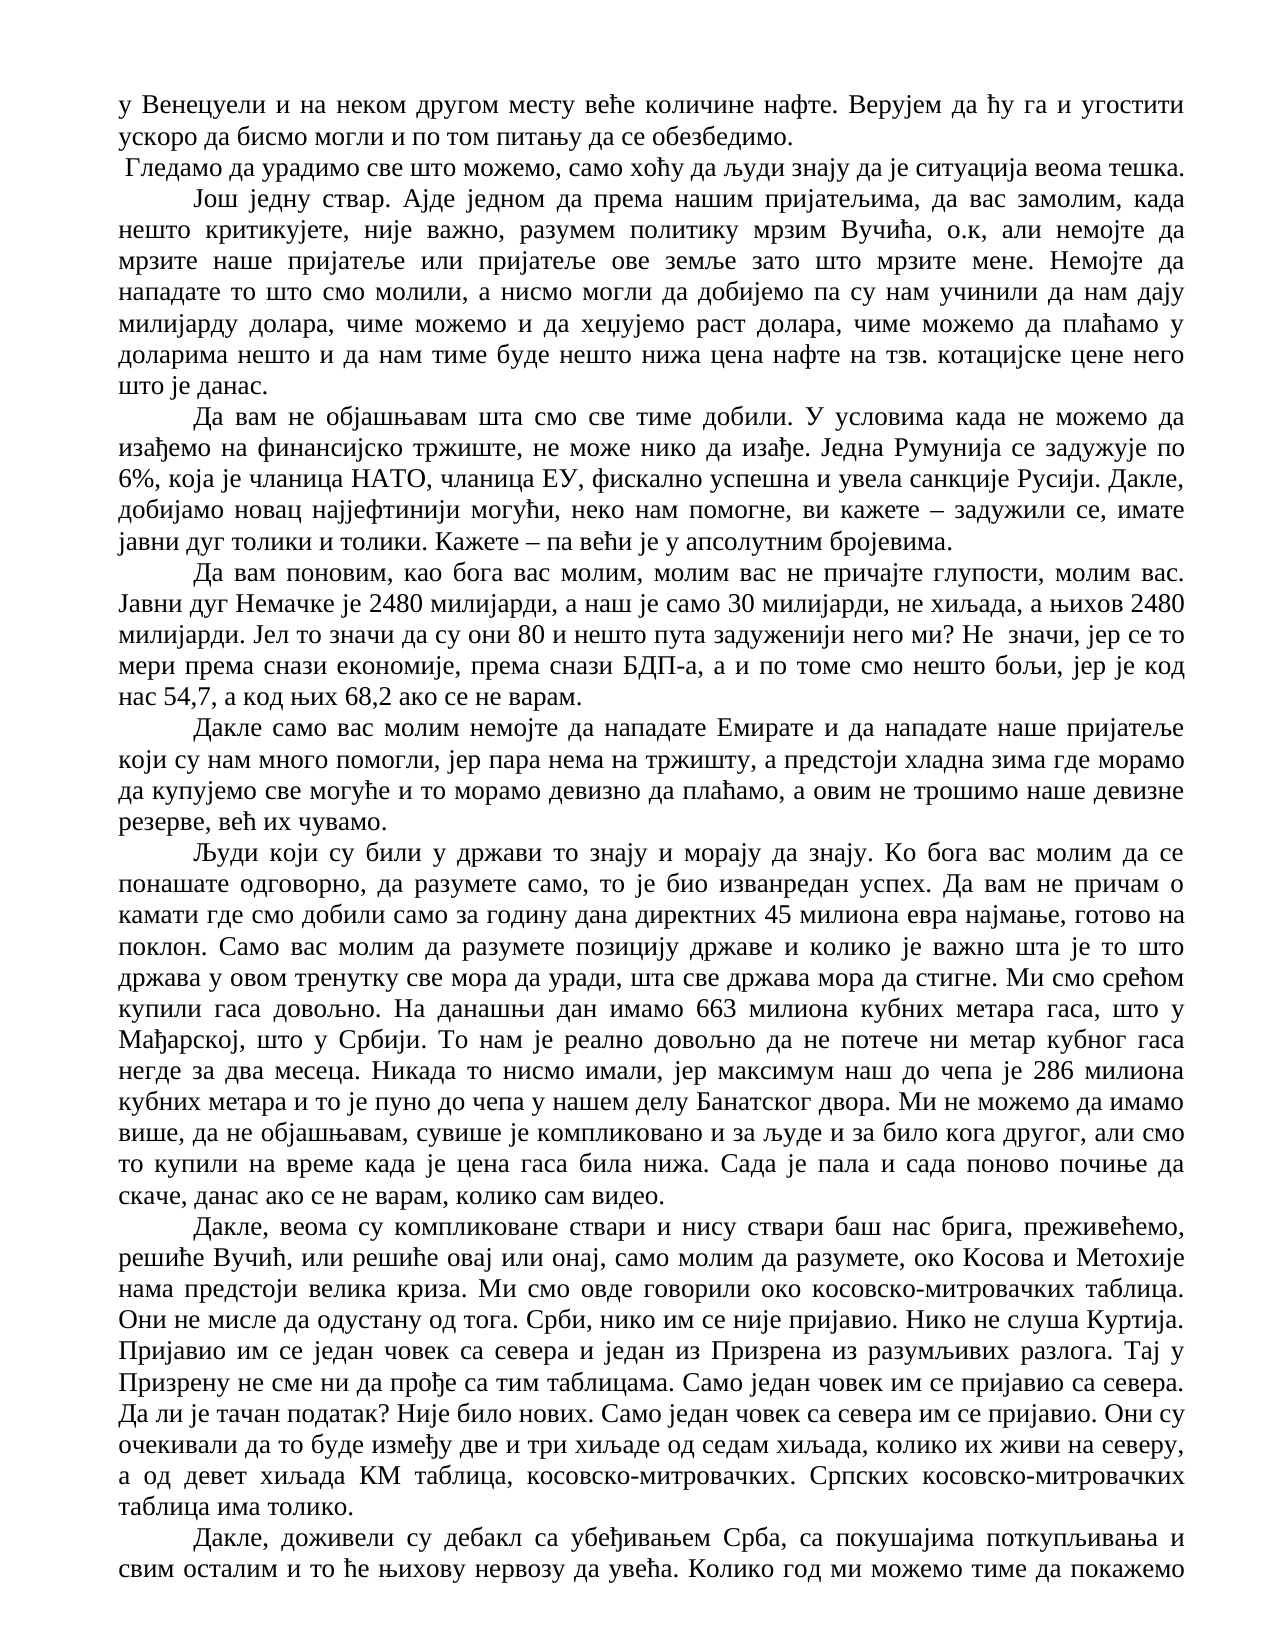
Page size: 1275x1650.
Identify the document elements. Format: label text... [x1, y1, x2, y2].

text Да вам поновим, као бога вас молим, молим вас не причајте глупости, молим вас. Јавни дуг Немачке је 2480 милијарди, а наш је само 30 милијарди, не хиљада, а њихов 2480 милијарди. Јел то значи да су они 80 и нешто пута задуженији него ми? Не значи, јер се то мери према снази економије, према снази БДП-а, а и по томе смо нешто бољи, јер је код нас 54,7, а код њих 68,2 ако се не варам. [118, 556, 1186, 712]
text Дакле само вас молим немојте да нападате Емирате и да нападате наше пријатеље који су нам много помогли, јер пара нема на тржишту, а предстоји хладна зима где морамо да купујемо све могуће и то морамо девизно да плаћамо, а овим не трошимо наше девизне резерве, већ их чувамо. [118, 712, 1186, 836]
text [118, 1521, 1186, 1584]
text Људи који су били у држави то знају и морају да знају. Ко бога вас молим да се понашате одговорно, да разумете само, то је био изванредан успех. Да вам не причам о камати где смо добили само за годину дана директних 45 милиона евра најмање, готово на поклон. Само вас молим да разумете позицију државе и колико је важно шта је то што држава у овом тренутку све мора да уради, шта све држава мора да стигне. Ми смо срећом купили гаса довољно. На данашњи дан имамо 663 милиона кубних метара гаса, што у Мађарској, што у Србији. То нам је реално довољно да не потече ни метар кубног гаса негде за два месеца. Никада то нисмо имали, јер максимум наш до чепа је 286 милиона кубних метара и то је пуно до чепа у нашем делу Банатског двора. Ми не можемо да имамо више, да не објашњавам, сувише је компликовано и за људе и за било кога другог, али смо то купили на време када је цена гаса била нижа. Сада је пала и сада поново почиње да скаче, данас ако се не варам, колико сам видео. [118, 836, 1186, 1210]
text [118, 89, 1186, 151]
text Да вам не објашњавам шта смо све тиме добили. У условима када не можемо да изађемо на финансијско тржиште, не може нико да изађе. Једна Румунија се задужује по 6%, која је чланица НАТО, чланица ЕУ, фискално успешна и увела санкције Русији. Дакле, добијамо новац најјефтинији могући, неко нам помогне, ви кажете – задужили се, имате јавни дуг толики и толики. Кажете – па већи је у апсолутним бројевима. [118, 400, 1186, 556]
text Дакле, веома су компликоване ствари и нису ствари баш нас брига, преживећемо, решиће Вучић, или решиће овај или онај, само молим да разумете, око Косова и Метохије нама предстоји велика криза. Ми смо овде говорили око косовско-митровачких таблица. Они не мисле да одустану од тога. Срби, нико им се није пријавио. Нико не слуша Куртија. Пријавио им се један човек са севера и један из Призрена из разумљивих разлога. Тај у Призрену не сме ни да прође са тим таблицама. Само један човек им се пријавио са севера. Да ли је тачан податак? Није било нових. Само један човек са севера им се пријавио. Они су очекивали да то буде између две и три хиљаде од седам хиљада, колико их живи на северу, а од девет хиљада КМ таблица, косовско-митровачких. Српских косовско-митровачких таблица има толико. [118, 1210, 1186, 1521]
text Гледамо да урадимо све што можемо, само хоћу да људи знају да је ситуација веома тешка. [118, 151, 1186, 182]
text Још једну ствар. Ајде једном да према нашим пријатељима, да вас замолим, када нешто критикујете, није важно, разумем политику мрзим Вучића, о.к, али немојте да мрзите наше пријатеље или пријатеље ове земље зато што мрзите мене. Немојте да нападате то што смо молили, а нисмо могли да добијемо па су нам учинили да нам дају милијарду долара, чиме можемо и да хеџујемо раст долара, чиме можемо да плаћамо у доларима нешто и да нам тиме буде нешто нижа цена нафте на тзв. котацијске цене него што је данас. [118, 182, 1186, 400]
